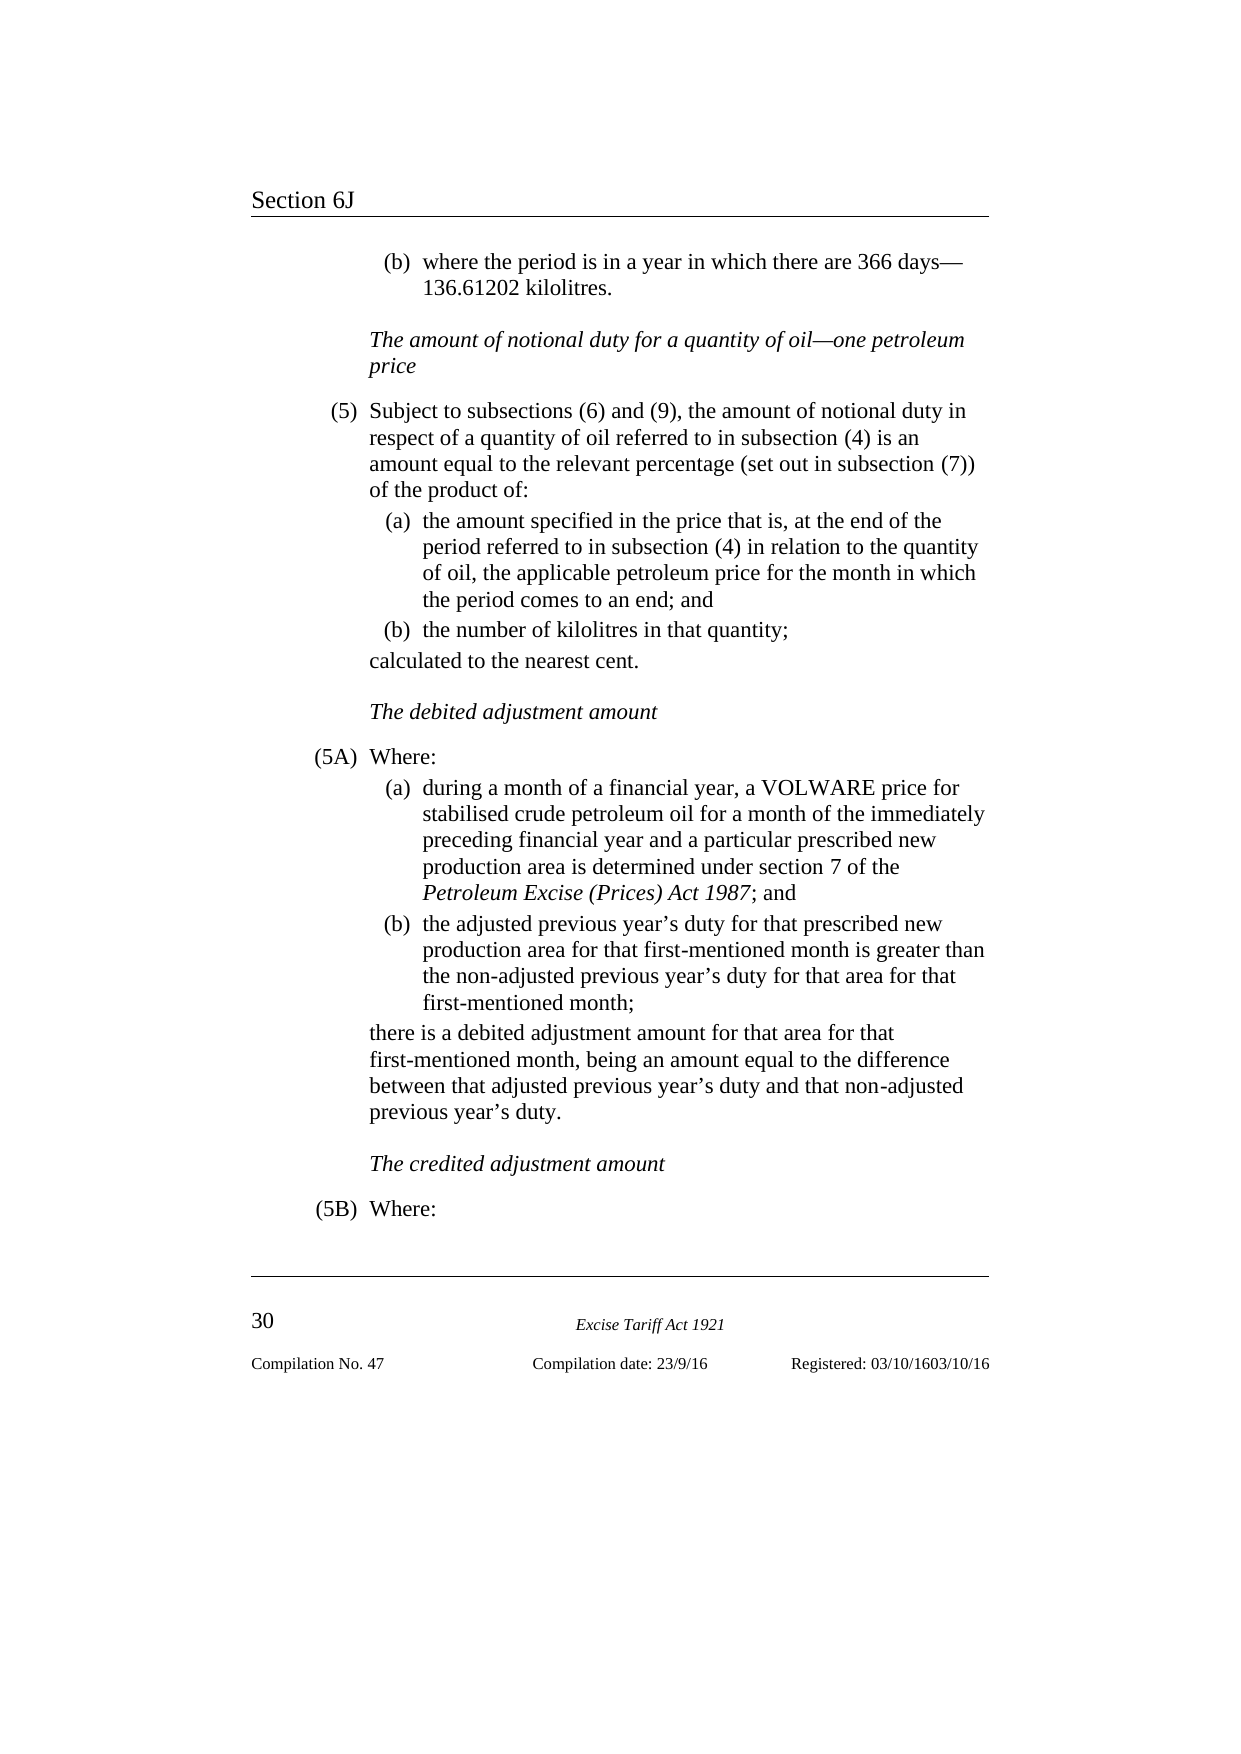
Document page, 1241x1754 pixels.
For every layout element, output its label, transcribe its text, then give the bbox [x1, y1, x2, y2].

text (b) the adjusted previous year’s duty for that prescribed new production area for that first-mentioned month is greater than the non-adjusted previous year’s duty for that area for that first-mentioned month; [251, 910, 989, 1015]
text (5B) Where: [251, 1195, 989, 1221]
text calculated to the nearest cent. [369, 647, 989, 673]
text (b) where the period is in a year in which there are 366 days—136.61202 kilolitres. [251, 248, 989, 301]
text The amount of notional duty for a quantity of oil—one petroleum price [369, 326, 989, 378]
text (5A) Where: [251, 743, 989, 770]
text (b) the number of kilolitres in that quantity; [251, 616, 989, 643]
text there is a debited adjustment amount for that area for that first-mentioned month, being an amount equal to the difference between that adjusted previous year’s duty and that non-adjusted previous year’s duty. [369, 1019, 989, 1125]
text (5) Subject to subsections (6) and (9), the amount of notional duty in respect of a quantity of oil referred to in subsection (4) is an amount equal to the relevant percentage (set out in subsection (7)) of the product of: [251, 397, 989, 503]
text (a) during a month of a financial year, a VOLWARE price for stabilised crude petroleum oil for a month of the immediately preceding financial year and a particular prescribed new production area is determined under section 7 of the Petroleum Excise (Prices) Act 1987; and [251, 774, 989, 906]
text The debited adjustment amount [369, 698, 989, 724]
text (a) the amount specified in the price that is, at the end of the period referred to in subsection (4) in relation to the quantity of oil, the applicable petroleum price for the month in which the period comes to an end; and [251, 507, 989, 612]
text The credited adjustment amount [369, 1150, 989, 1176]
